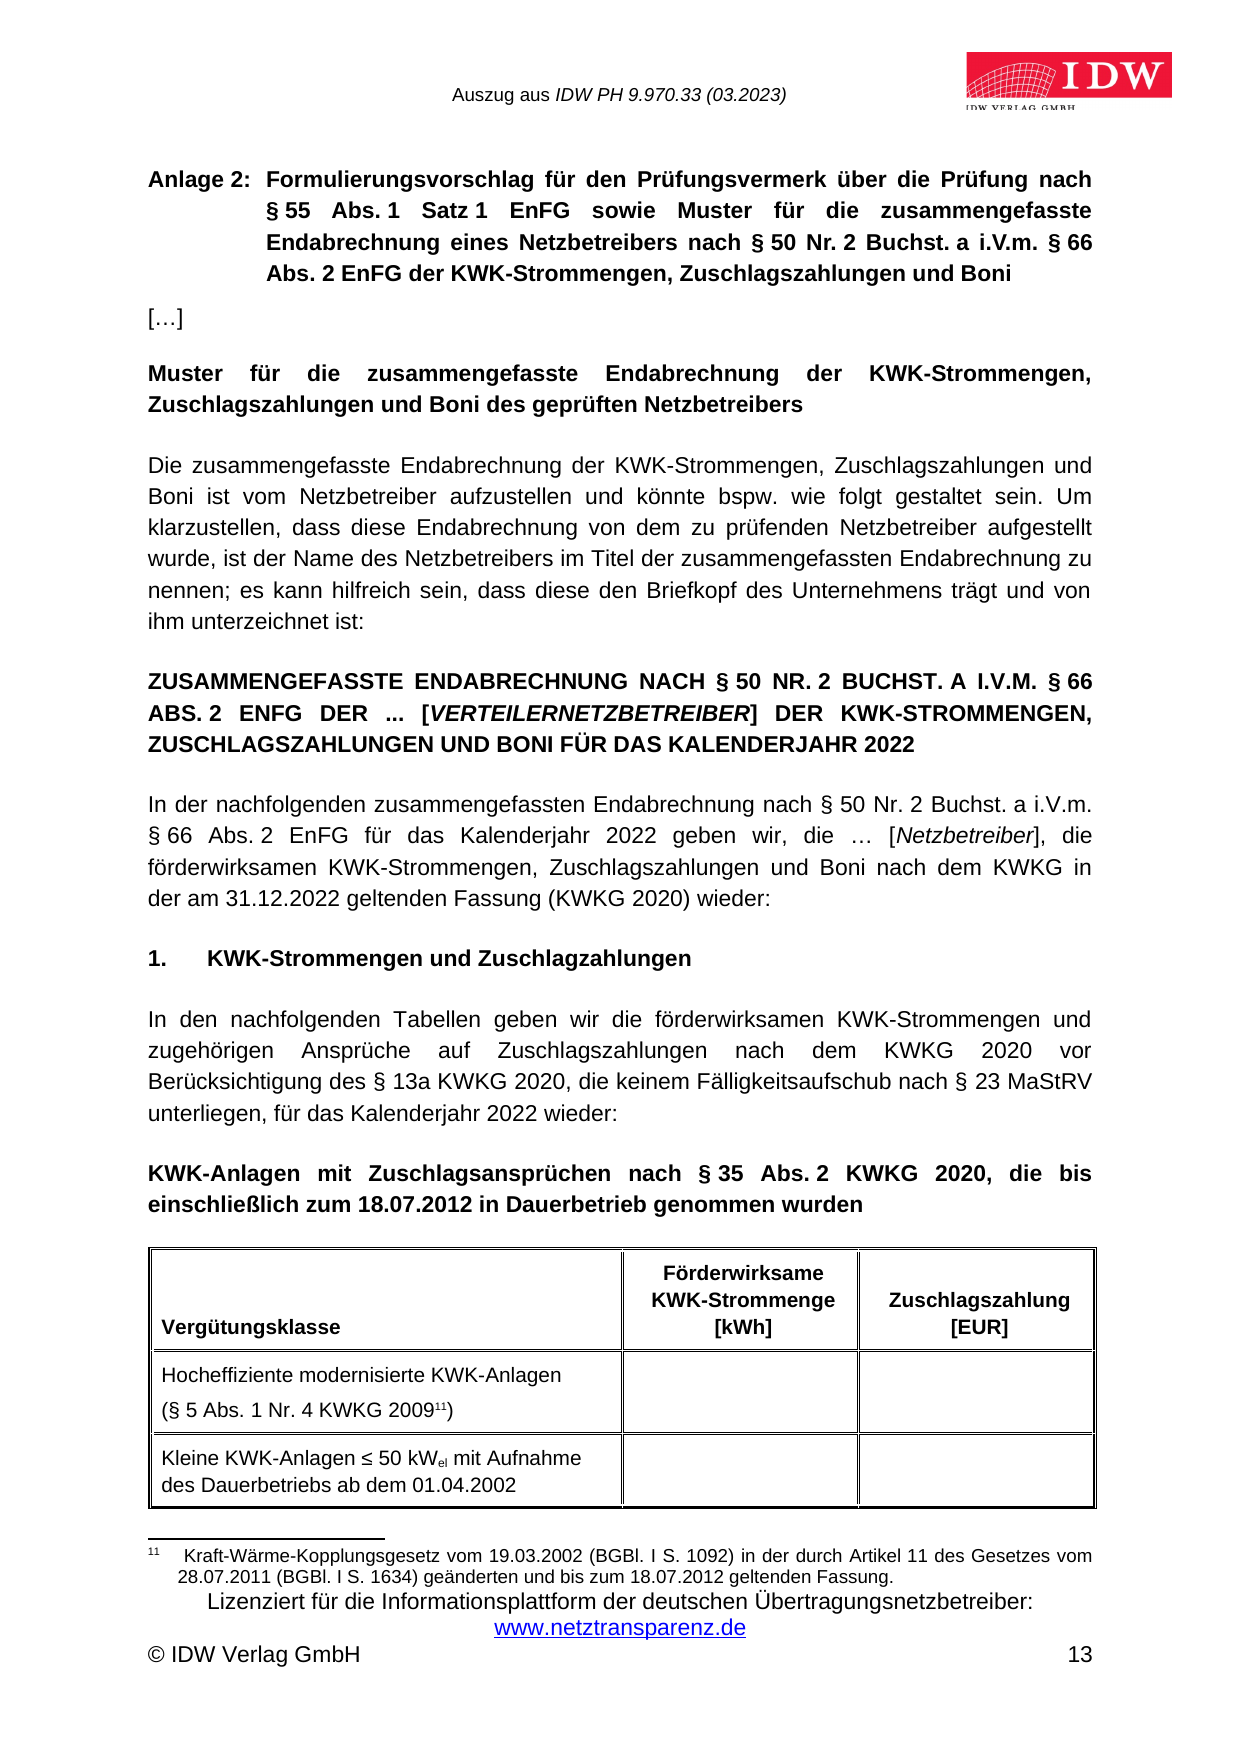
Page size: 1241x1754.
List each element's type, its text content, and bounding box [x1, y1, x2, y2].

text KWK-Anlagen mit Zuschlagsansprüchen nach § 35 Abs. 2 KWKG 2020, die bis einschließlich zum 18.07.2012 in Dauerbetrieb genommen wurden [148, 1155, 1092, 1218]
list 1. KWK-Strommengen und Zuschlagzahlungen [148, 941, 1092, 972]
table_header Vergütungsklasse [152, 1250, 622, 1348]
text […] [148, 299, 1092, 330]
table_cell [623, 1435, 859, 1506]
subtitle Anlage 2: Formulierungsvorschlag für den Prüfungsvermerk über die Prüfung nach § 55 Abs. 1 Satz 1 EnFG sowie Muster für die zusammengefasste Endabrechnung eines Netzbetreibers nach § 50 Nr. 2 Buchst. a i.V.m. § 66 Abs. 2 EnFG der KWK-Strommengen, Zuschlagszahlungen und Boni [148, 161, 1092, 286]
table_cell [152, 1431, 622, 1506]
table_header Förderwirksame KWK-Strommenge [kWh] [623, 1250, 859, 1348]
subtitle Muster für die zusammengefasste Endabrechnung der KWK-Strommengen, Zuschlagszahlungen und Boni des geprüften Netzbetreibers [148, 355, 1092, 418]
table_cell [624, 1352, 857, 1431]
table_cell [859, 1431, 1094, 1506]
text In der nachfolgenden zusammengefassten Endabrechnung nach § 50 Nr. 2 Buchst. a i.V.m. § 66 Abs. 2 EnFG für das Kalenderjahr 2022 geben wir, die … [Netzbetreiber], die förderwirksamen KWK-Strommengen, Zuschlagszahlungen und Boni nach dem KWKG in der am 31.12.2022 geltenden Fassung (KWKG 2020) wieder: [148, 786, 1092, 911]
table_header Zuschlagszahlung [EUR] [859, 1250, 1093, 1348]
table_cell [860, 1349, 1094, 1431]
table_cell Hocheffiziente modernisierte KWK-Anlagen (§ 5 Abs. 1 Nr. 4 KWKG 2009) [152, 1349, 621, 1431]
picture [965, 52, 1172, 109]
text Zusammengefasste Endabrechnung nach § 50 Nr. 2 Buchst. a i.V.m. § 66 Abs. 2 EnFG der ... [Verteilernetzbetreiber] der KWK-Strommengen, Zuschlagszahlungen und Boni für das Kalenderjahr 2022 [148, 663, 1092, 757]
text In den nachfolgenden Tabellen geben wir die förderwirksamen KWK-Strommengen und zugehörigen Ansprüche auf Zuschlagszahlungen nach dem KWKG 2020 vor Berücksichtigung des § 13a KWKG 2020, die keinem Fälligkeitsaufschub nach § 23 MaStRV unterliegen, für das Kalenderjahr 2022 wieder: [148, 1001, 1092, 1126]
text Die zusammengefasste Endabrechnung der KWK-Strommengen, Zuschlagszahlungen und Boni ist vom Netzbetreiber aufzustellen und könnte bspw. wie folgt gestaltet sein. Um klarzustellen, dass diese Endabrechnung von dem zu prüfenden Netzbetreiber aufgestellt wurde, ist der Name des Netzbetreibers im Titel der zusammengefassten Endabrechnung zu nennen; es kann hilfreich sein, dass diese den Briefkopf des Unternehmens trägt und von ihm unterzeichnet ist: [148, 447, 1092, 634]
